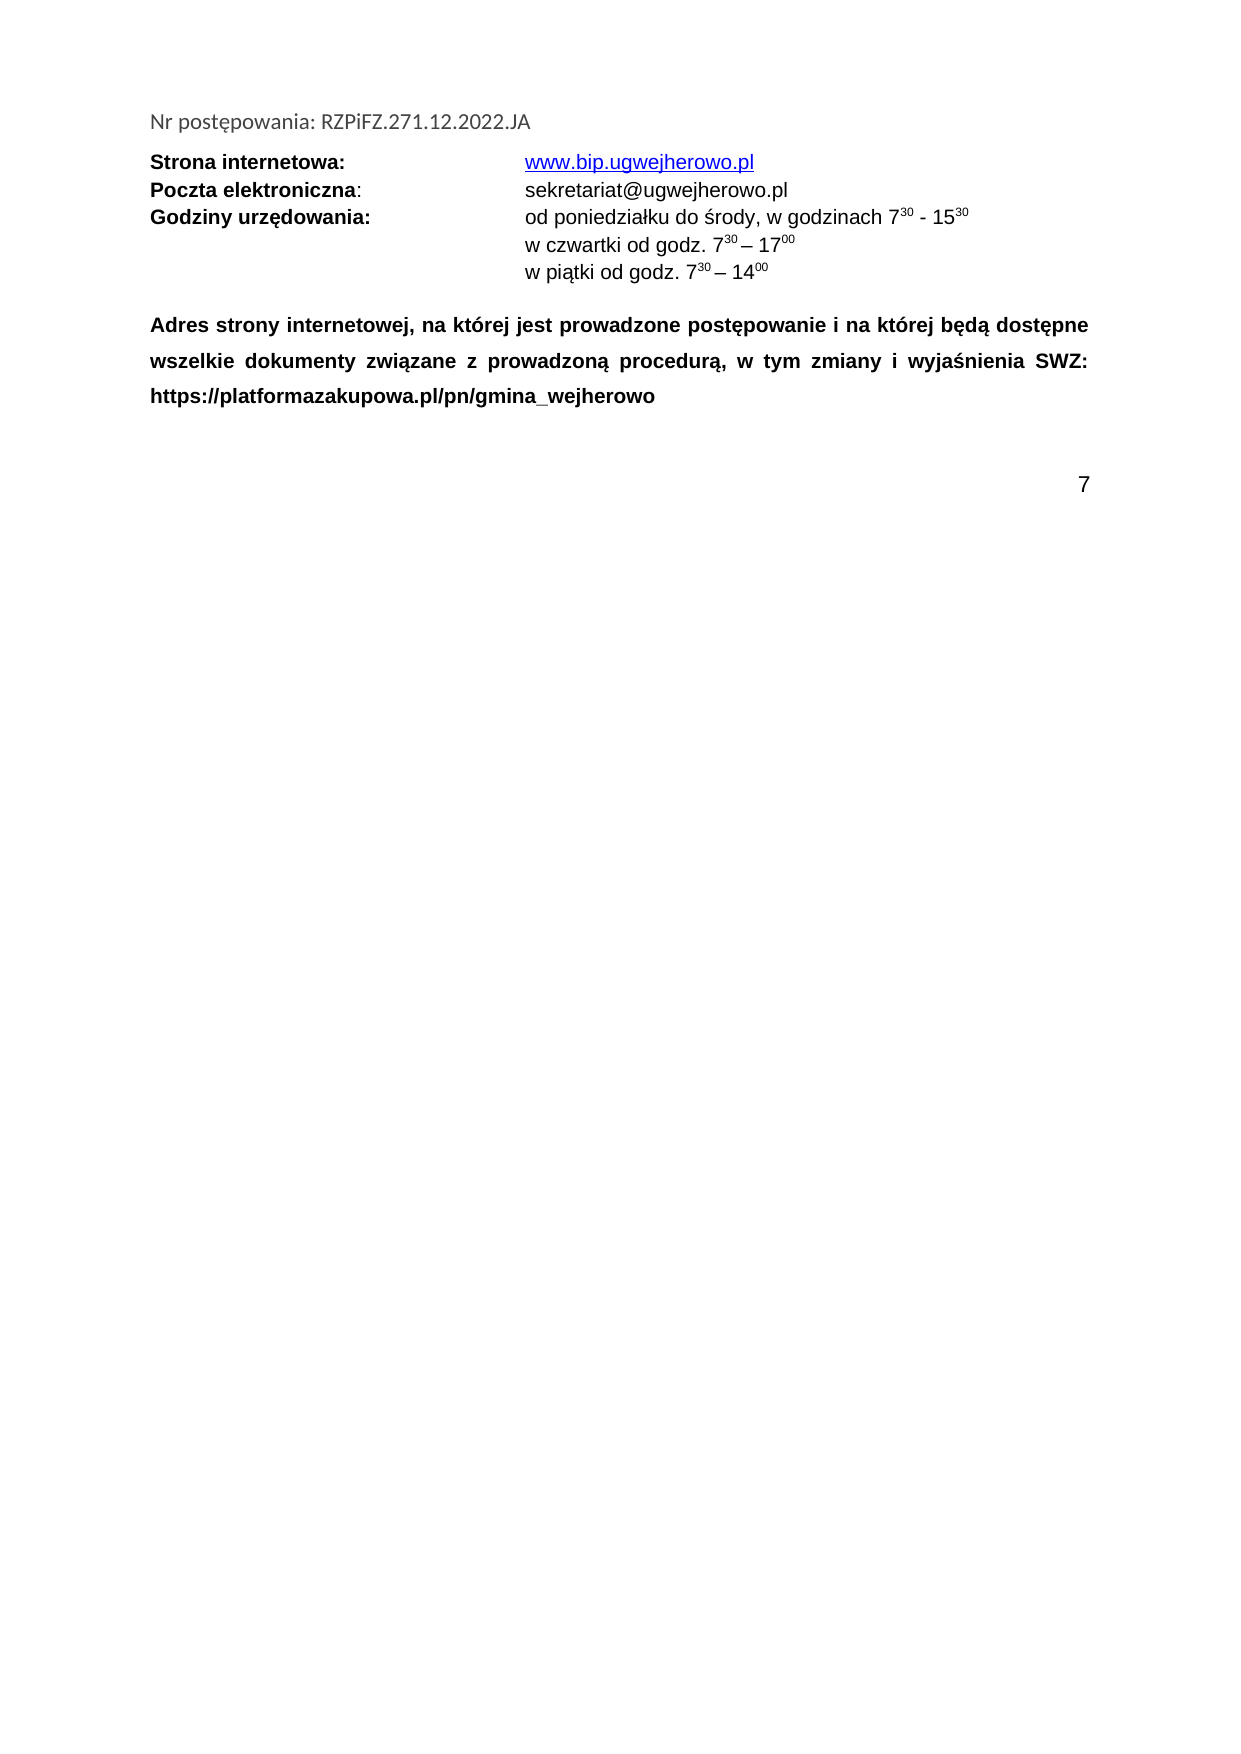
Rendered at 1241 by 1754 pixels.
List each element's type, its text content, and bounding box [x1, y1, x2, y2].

text Poczta elektroniczna: sekretariat@ugwejherowo.pl [150, 177, 1090, 201]
text Godziny urzędowania: od poniedziałku do środy, w godzinach 730 - 1530 [150, 205, 1090, 229]
text Adres strony internetowej, na której jest prowadzone postępowanie i na której będą dostępne wszelkie dokumenty związane z prowadzoną procedurą, w tym zmiany i wyjaśnienia SWZ: https://platformazakupowa.pl/pn/gmina_wejherowo [150, 312, 1090, 408]
text Strona internetowa: www.bip.ugwejherowo.pl [150, 150, 1090, 174]
text w piątki od godz. 730 – 1400 [150, 260, 1090, 284]
text w czwartki od godz. 730 – 1700 [150, 232, 1090, 256]
